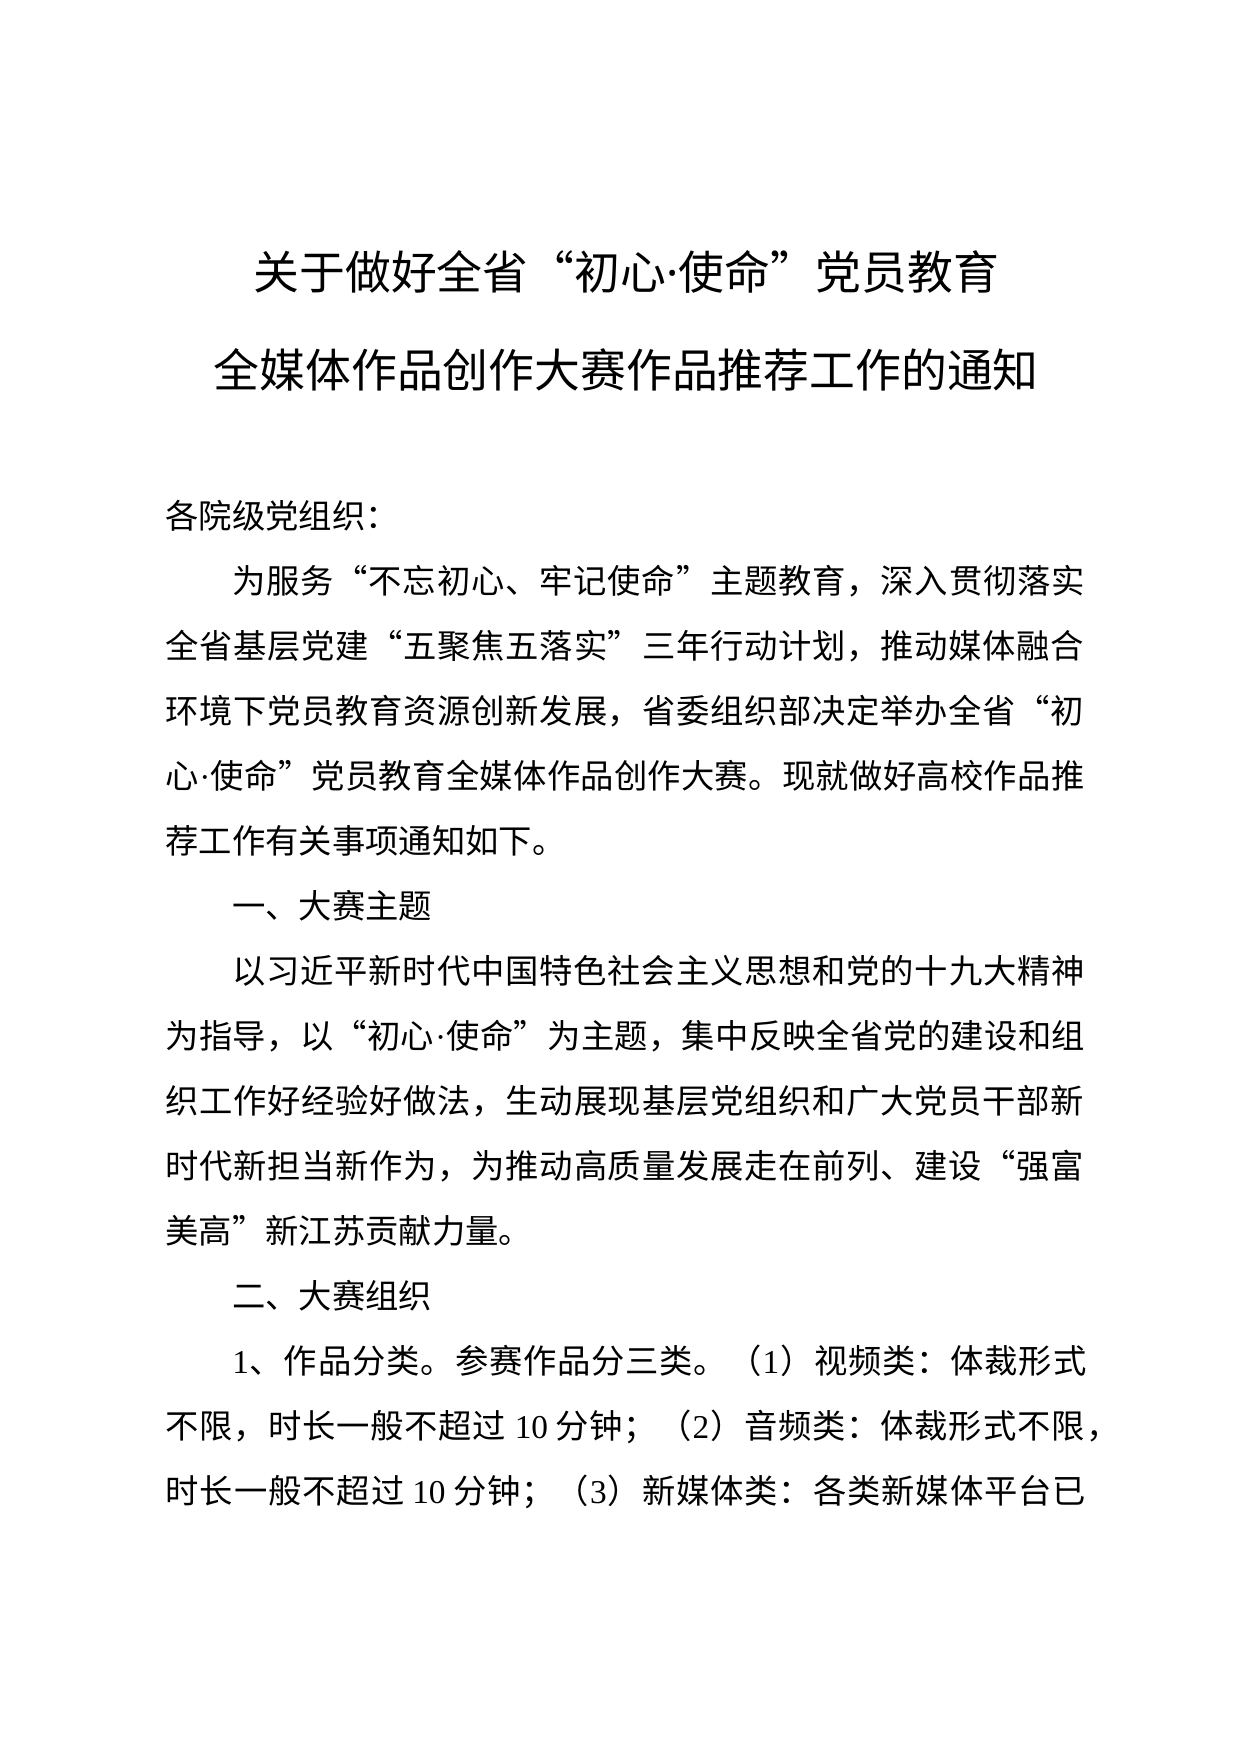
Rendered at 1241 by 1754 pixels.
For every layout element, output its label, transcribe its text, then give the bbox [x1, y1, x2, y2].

text 以习近平新时代中国特色社会主义思想和党的十九大精神为指导，以“初心·使命”为主题，集中反映全省党的建设和组织工作好经验好做法，生动展现基层党组织和广大党员干部新时代新担当新作为，为推动高质量发展走在前列、建设“强富美高”新江苏贡献力量。 [165, 936, 1087, 1261]
text 关于做好全省“初心·使命”党员教育 [165, 221, 1087, 318]
text 全媒体作品创作大赛作品推荐工作的通知 [165, 318, 1087, 416]
text 各院级党组织： [165, 481, 1087, 546]
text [165, 1326, 1087, 1521]
text 一、大赛主题 [165, 871, 1087, 936]
text 为服务“不忘初心、牢记使命”主题教育，深入贯彻落实全省基层党建“五聚焦五落实”三年行动计划，推动媒体融合环境下党员教育资源创新发展，省委组织部决定举办全省“初心·使命”党员教育全媒体作品创作大赛。现就做好高校作品推荐工作有关事项通知如下。 [165, 546, 1087, 871]
text 二、大赛组织 [165, 1261, 1087, 1326]
